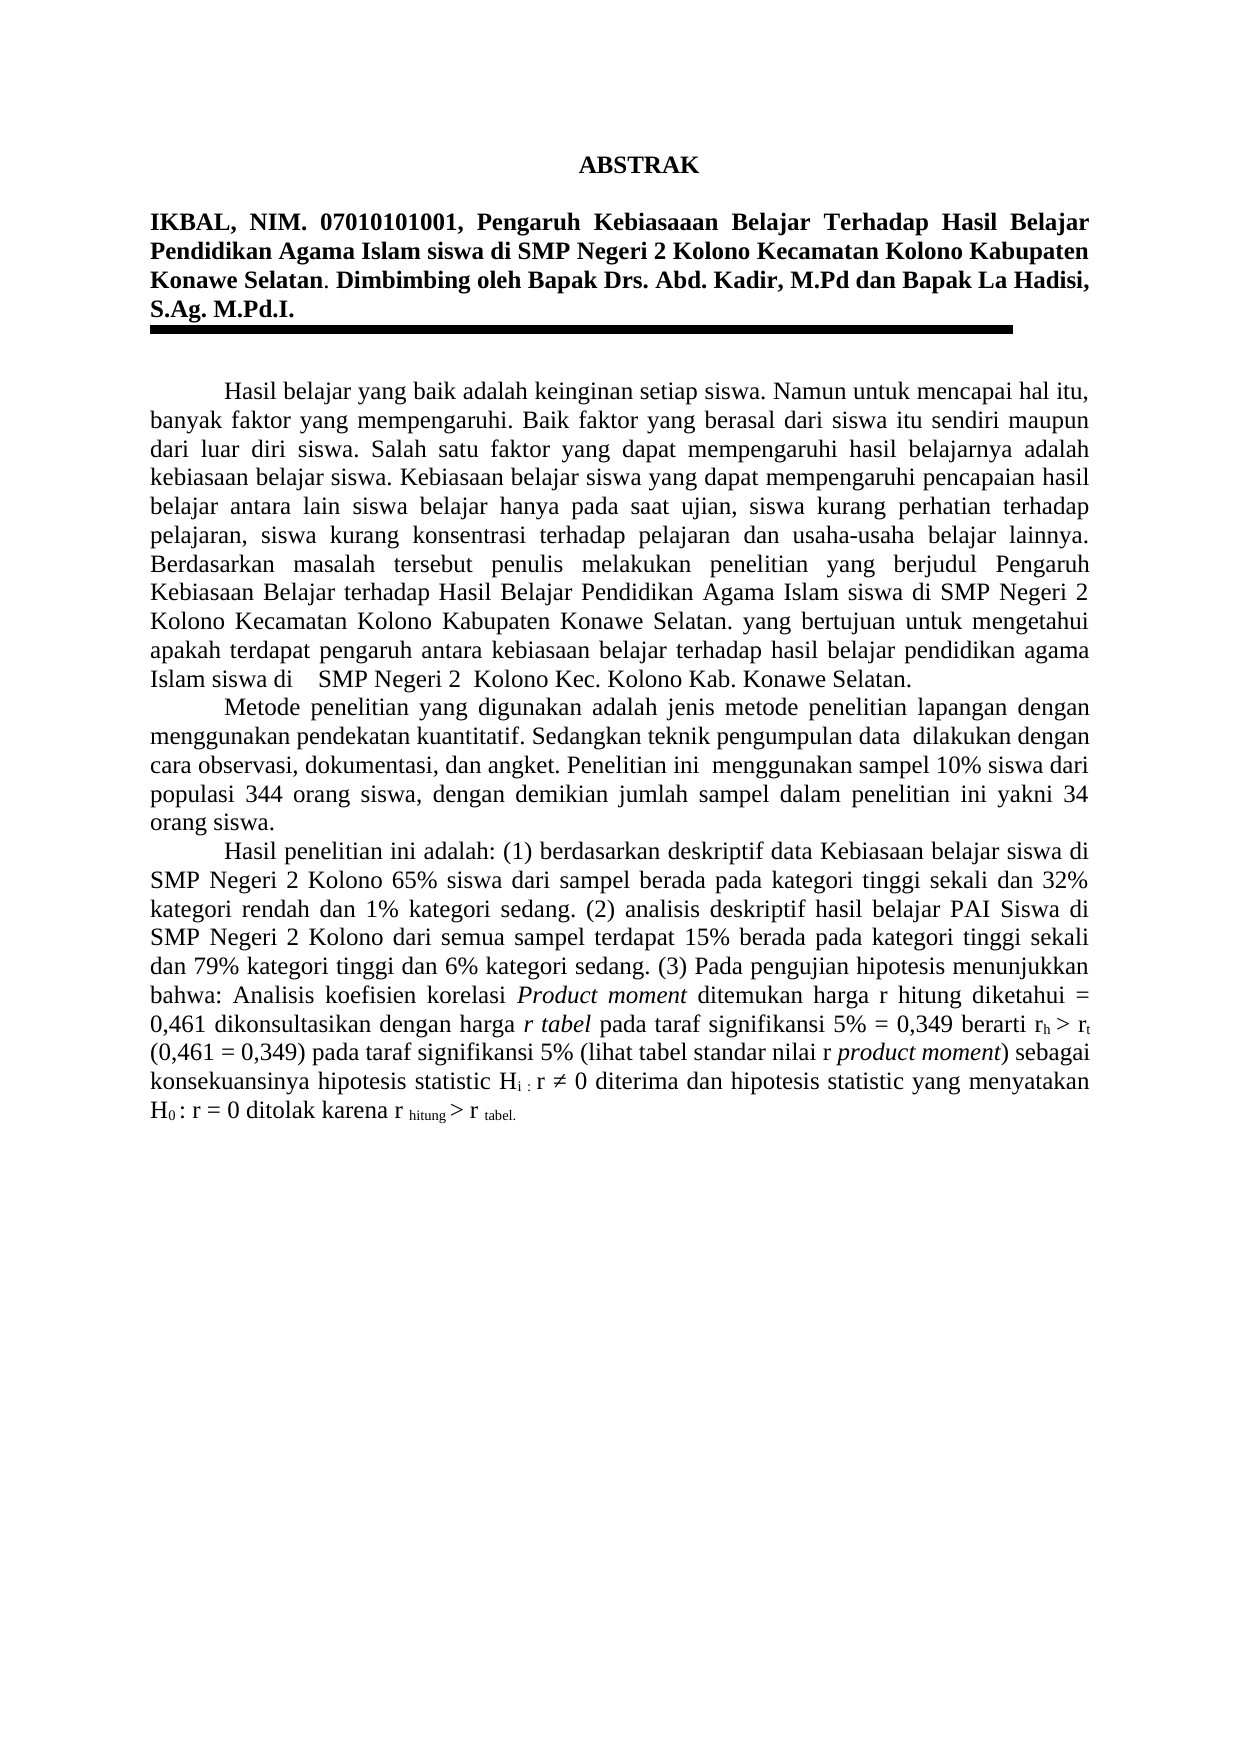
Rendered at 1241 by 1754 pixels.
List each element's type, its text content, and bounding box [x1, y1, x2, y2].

text IKBAL, NIM. 07010101001, Pengaruh Kebiasaaan Belajar Terhadap Hasil Belajar Pendidikan Agama Islam siswa di SMP Negeri 2 Kolono Kecamatan Kolono Kabupaten Konawe Selatan. Dimbimbing oleh Bapak Drs. Abd. Kadir, M.Pd dan Bapak La Hadisi, S.Ag. M.Pd.I. [150, 207, 1090, 322]
text Hasil penelitian ini adalah: (1) berdasarkan deskriptif data Kebiasaan belajar siswa di SMP Negeri 2 Kolono 65% siswa dari sampel berada pada kategori tinggi sekali dan 32% kategori rendah dan 1% kategori sedang. (2) analisis deskriptif hasil belajar PAI Siswa di SMP Negeri 2 Kolono dari semua sampel terdapat 15% berada pada kategori tinggi sekali dan 79% kategori tinggi dan 6% kategori sedang. (3) Pada pengujian hipotesis menunjukkan bahwa: Analisis koefisien korelasi Product moment ditemukan harga r hitung diketahui = 0,461 dikonsultasikan dengan harga r tabel pada taraf signifikansi 5% = 0,349 berarti rh > rt (0,461 = 0,349) pada taraf signifikansi 5% (lihat tabel standar nilai r product moment) sebagai konsekuansinya hipotesis statistic Hi : r ≠ 0 diterima dan hipotesis statistic yang menyatakan H0 : r = 0 ditolak karena r hitung > r tabel. [150, 836, 1090, 1124]
text Hasil belajar yang baik adalah keinginan setiap siswa. Namun untuk mencapai hal itu, banyak faktor yang mempengaruhi. Baik faktor yang berasal dari siswa itu sendiri maupun dari luar diri siswa. Salah satu faktor yang dapat mempengaruhi hasil belajarnya adalah kebiasaan belajar siswa. Kebiasaan belajar siswa yang dapat mempengaruhi pencapaian hasil belajar antara lain siswa belajar hanya pada saat ujian, siswa kurang perhatian terhadap pelajaran, siswa kurang konsentrasi terhadap pelajaran dan usaha-usaha belajar lainnya. Berdasarkan masalah tersebut penulis melakukan penelitian yang berjudul Pengaruh Kebiasaan Belajar terhadap Hasil Belajar Pendidikan Agama Islam siswa di SMP Negeri 2 Kolono Kecamatan Kolono Kabupaten Konawe Selatan. yang bertujuan untuk mengetahui apakah terdapat pengaruh antara kebiasaan belajar terhadap hasil belajar pendidikan agama Islam siswa di SMP Negeri 2 Kolono Kec. Kolono Kab. Konawe Selatan. [150, 376, 1090, 692]
text Metode penelitian yang digunakan adalah jenis metode penelitian lapangan dengan menggunakan pendekatan kuantitatif. Sedangkan teknik pengumpulan data dilakukan dengan cara observasi, dokumentasi, dan angket. Penelitian ini menggunakan sampel 10% siswa dari populasi 344 orang siswa, dengan demikian jumlah sampel dalam penelitian ini yakni 34 orang siswa. [150, 692, 1090, 836]
text ABSTRAK [187, 150, 1090, 179]
